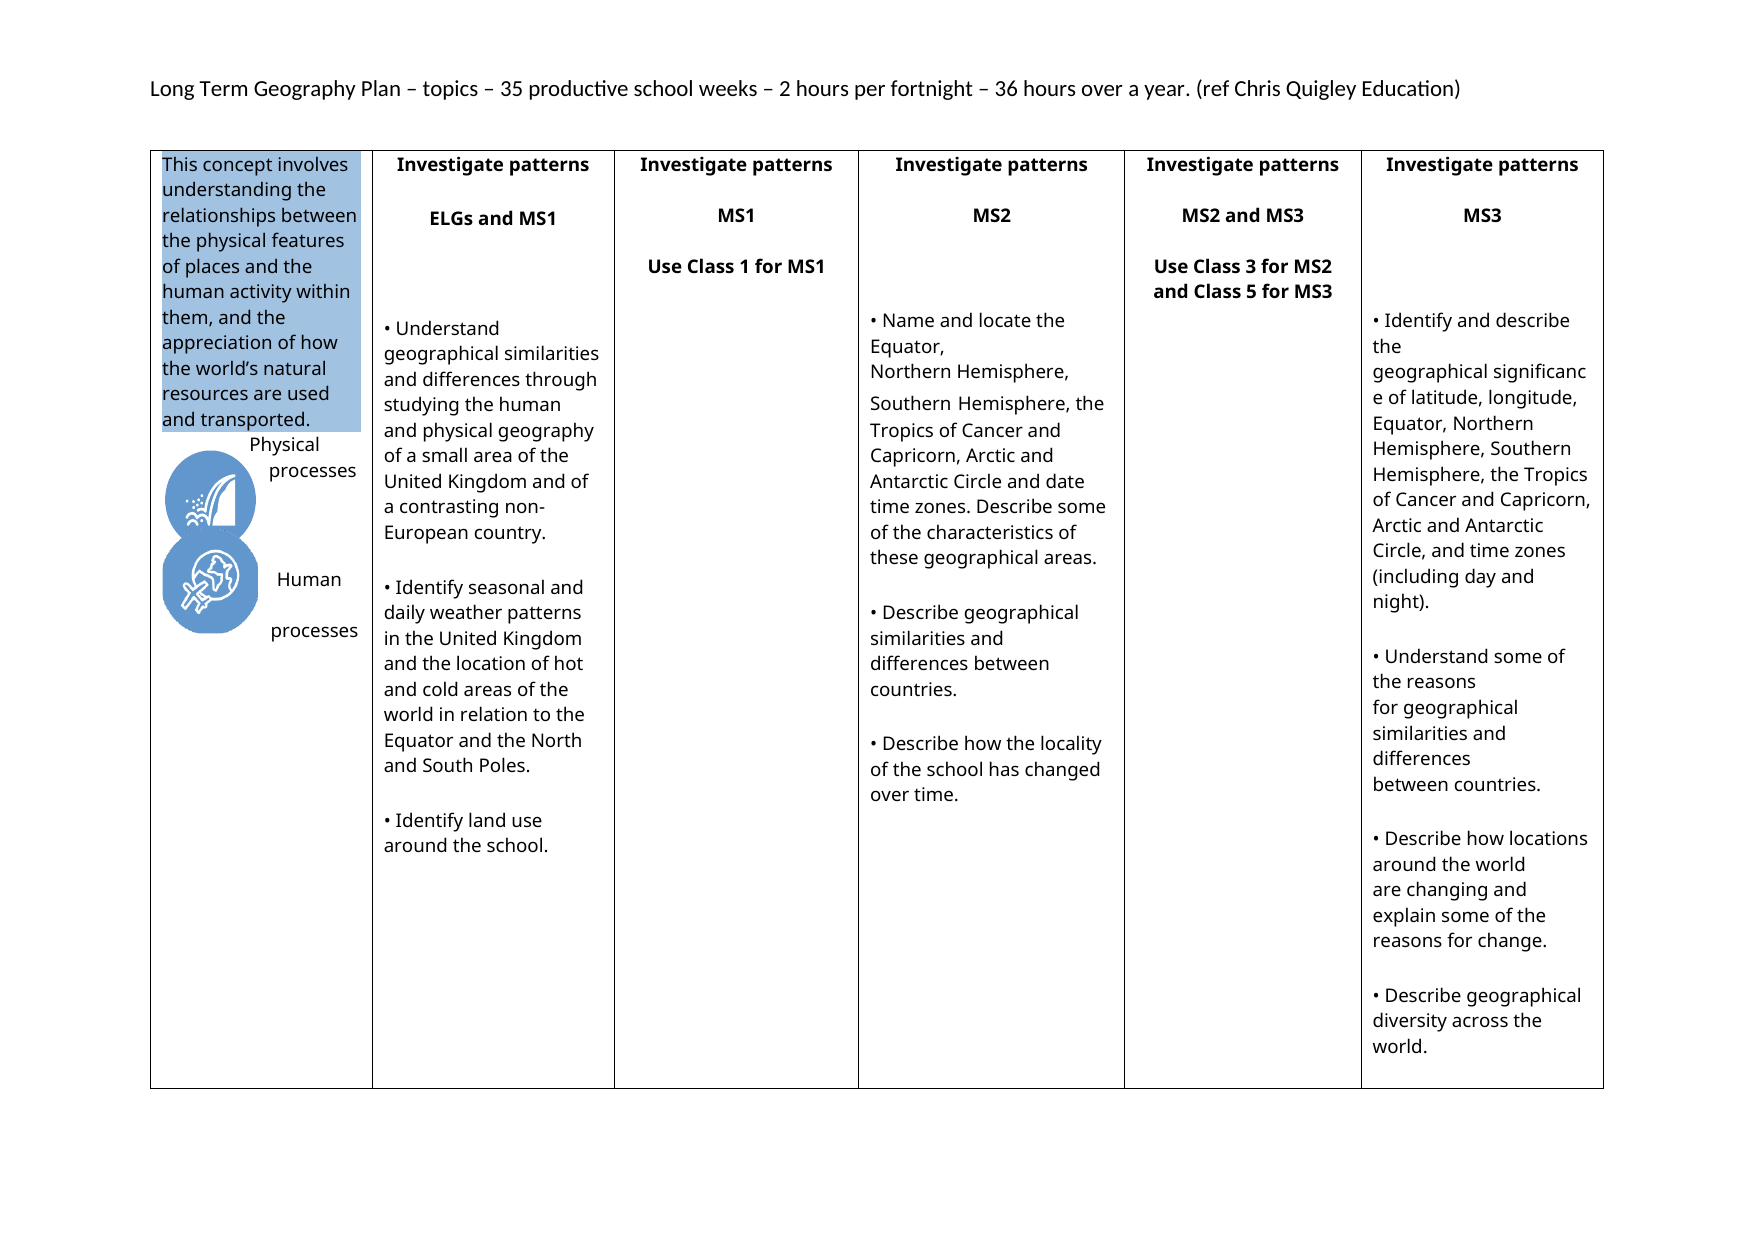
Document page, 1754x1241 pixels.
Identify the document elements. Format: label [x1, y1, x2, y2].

table_cell [1362, 151, 1603, 1088]
table_cell [151, 151, 372, 1088]
table_cell [373, 151, 614, 1088]
table_cell [1125, 151, 1361, 1088]
table_cell [615, 151, 858, 1088]
picture [161, 528, 258, 632]
table_cell [859, 151, 1124, 1088]
